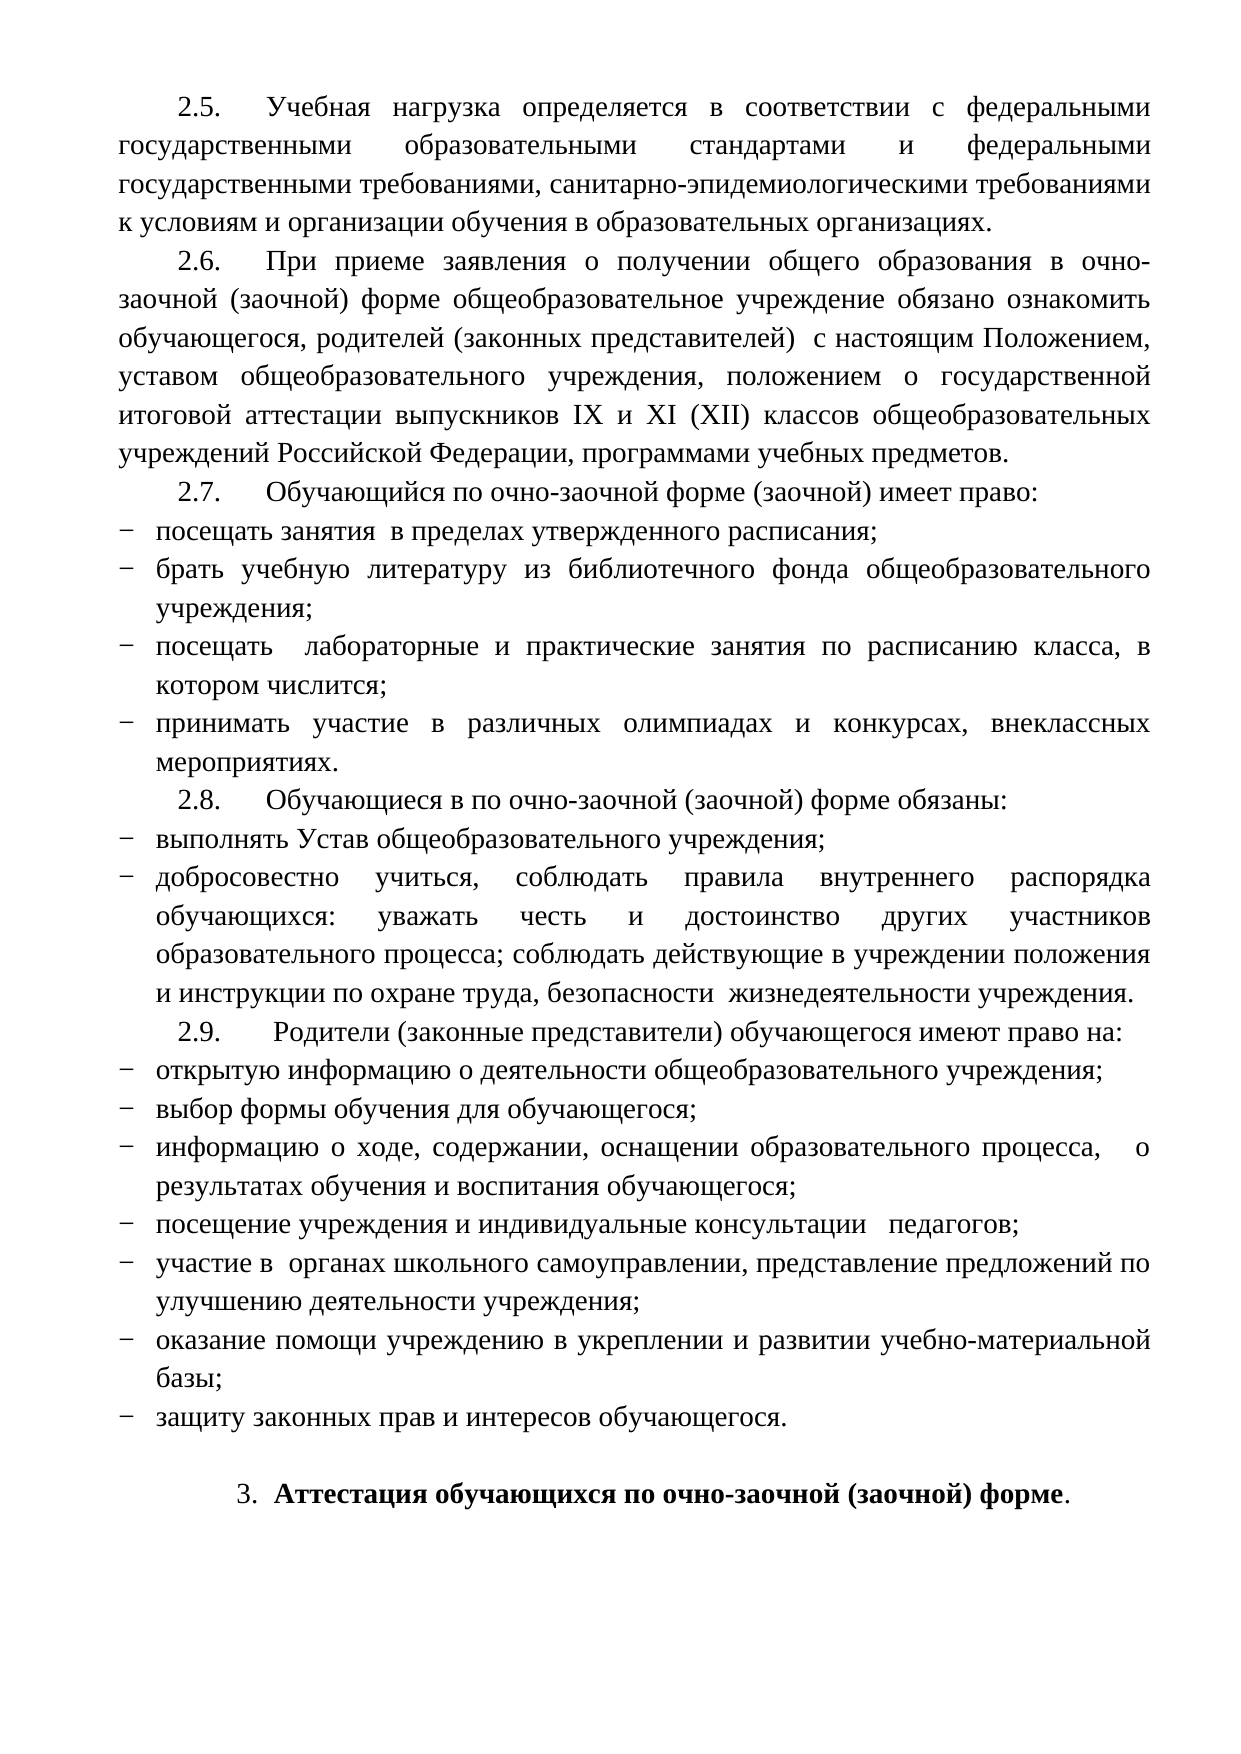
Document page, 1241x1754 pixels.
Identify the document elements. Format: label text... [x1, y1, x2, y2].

list брать учебную литературу из библиотечного фонда общеобразовательного учреждения; [118, 551, 1152, 623]
list Родители (законные представители) обучающегося имеют право на: [118, 1014, 1152, 1047]
list выполнять Устав общеобразовательного учреждения; [118, 821, 1152, 854]
list защиту законных прав и интересов обучающегося. [118, 1399, 1152, 1433]
list выбор формы обучения для обучающегося; [118, 1091, 1152, 1124]
list посещать занятия в пределах утвержденного расписания; [118, 513, 1152, 546]
list Обучающиеся в по очно-заочной (заочной) форме обязаны: [118, 782, 1152, 816]
list посещение учреждения и индивидуальные консультации педагогов; [118, 1206, 1152, 1240]
list Учебная нагрузка определяется в соответствии с федеральными государственными образовательными стандартами и федеральными государственными требованиями, санитарно-эпидемиологическими требованиями к условиям и организации обучения в образовательных организациях. [118, 89, 1152, 238]
list открытую информацию о деятельности общеобразовательного учреждения; [118, 1052, 1152, 1086]
list оказание помощи учреждению в укреплении и развитии учебно-материальной базы; [118, 1322, 1152, 1394]
list посещать лабораторные и практические занятия по расписанию класса, в котором числится; [118, 628, 1152, 700]
list информацию о ходе, содержании, оснащении образовательного процесса, о результатах обучения и воспитания обучающегося; [118, 1129, 1152, 1201]
list Аттестация обучающихся по очно-заочной (заочной) форме. [156, 1476, 1152, 1510]
list участие в органах школьного самоуправлении, представление предложений по улучшению деятельности учреждения; [118, 1245, 1152, 1317]
list При приеме заявления о получении общего образования в очно-заочной (заочной) форме общеобразовательное учреждение обязано ознакомить обучающегося, родителей (законных представителей) с настоящим Положением, уставом общеобразовательного учреждения, положением о государственной итоговой аттестации выпускников IX и XI (XII) классов общеобразовательных учреждений Российской Федерации, программами учебных предметов. [118, 243, 1152, 469]
list Обучающийся по очно-заочной форме (заочной) имеет право: [118, 474, 1152, 508]
list принимать участие в различных олимпиадах и конкурсах, внеклассных мероприятиях. [118, 705, 1152, 777]
list добросовестно учиться, соблюдать правила внутреннего распорядка обучающихся: уважать честь и достоинство других участников образовательного процесса; соблюдать действующие в учреждении положения и инструкции по охране труда, безопасности жизнедеятельности учреждения. [118, 859, 1152, 1009]
